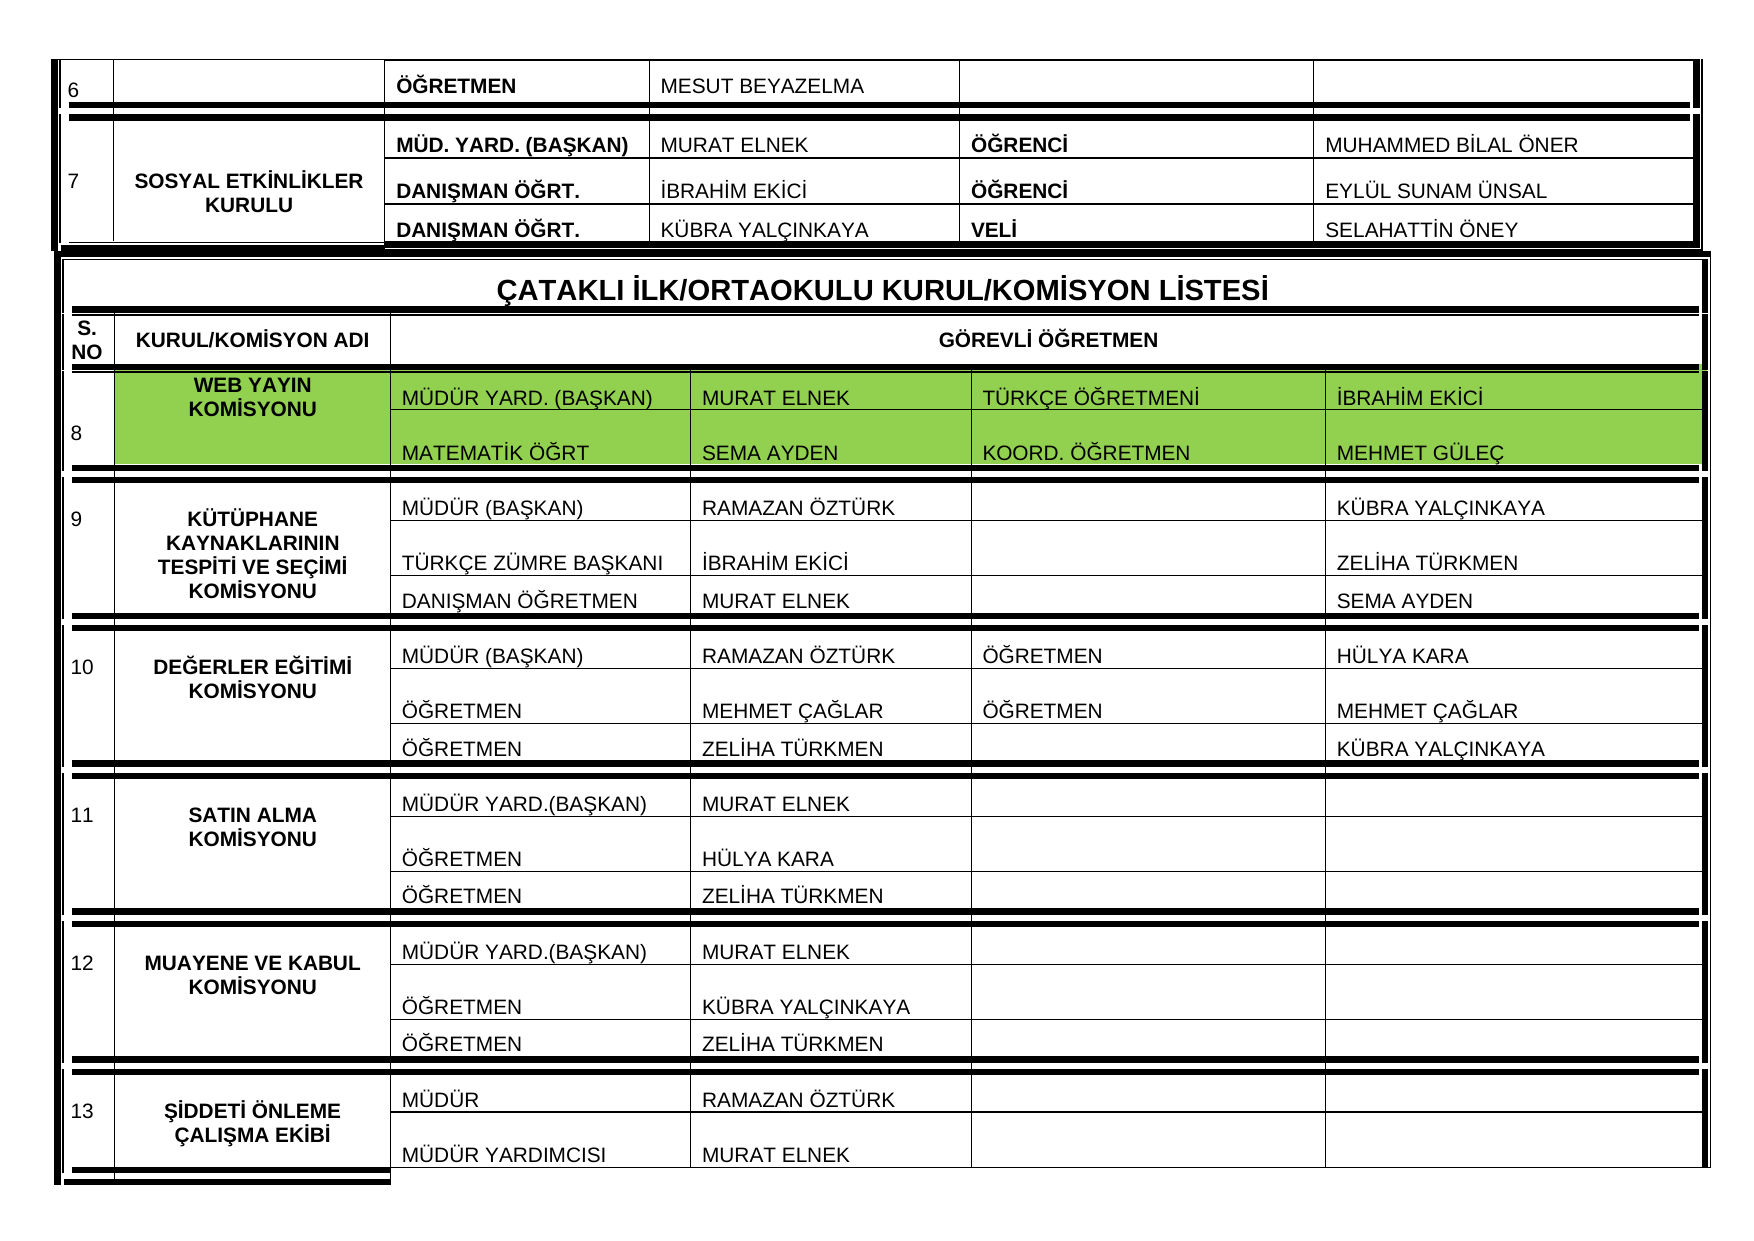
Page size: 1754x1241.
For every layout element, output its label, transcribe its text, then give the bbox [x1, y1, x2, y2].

table_cell KURUL/KOMİSYON ADI [115, 316, 390, 363]
table_cell [972, 1063, 1325, 1069]
table_cell [972, 471, 1325, 477]
table_cell ŞİDDETİ ÖNLEME ÇALIŞMA EKİBİ [115, 1075, 390, 1167]
table_cell [972, 1075, 1325, 1111]
table_cell SEMA AYDEN [691, 410, 971, 464]
table_cell ÖĞRETMEN [391, 669, 690, 723]
table_cell KÜBRA YALÇINKAYA [1326, 465, 1707, 520]
table_cell MÜDÜR (BAŞKAN) [391, 631, 690, 668]
table_cell KÜBRA YALÇINKAYA [650, 205, 959, 241]
table_cell MEHMET GÜLEÇ [1326, 410, 1702, 464]
table_cell ÖĞRETMEN [391, 872, 690, 908]
table_cell RAMAZAN ÖZTÜRK [691, 631, 971, 668]
table_cell KÜTÜPHANE KAYNAKLARININ TESPİTİ VE SEÇİMİ KOMİSYONU [115, 483, 390, 612]
table_cell ZELİHA TÜRKMEN [1326, 521, 1702, 575]
table_cell [1326, 817, 1702, 871]
table_cell SELAHATTİN ÖNEY [1314, 205, 1693, 241]
table_cell MURAT ELNEK [691, 373, 971, 409]
table_cell S. NO [61, 306, 114, 363]
table_cell MURAT ELNEK [691, 927, 971, 963]
table_cell WEB YAYIN KOMİSYONU [115, 373, 390, 464]
table_cell MATEMATİK ÖĞRT [391, 410, 690, 464]
table_cell EYLÜL SUNAM ÜNSAL [1314, 159, 1693, 203]
table_cell [972, 483, 1325, 520]
table_cell HÜLYA KARA [691, 817, 971, 871]
table_cell [960, 61, 1313, 102]
table_cell [972, 927, 1325, 963]
table_cell ZELİHA TÜRKMEN [691, 1020, 971, 1056]
table_cell ZELİHA TÜRKMEN [691, 872, 971, 908]
table_cell İBRAHİM EKİCİ [1326, 364, 1707, 409]
table_cell MURAT ELNEK [691, 1113, 971, 1167]
table_cell TÜRKÇE ZÜMRE BAŞKANI [391, 521, 690, 575]
table_cell RAMAZAN ÖZTÜRK [691, 483, 971, 520]
table_cell [1326, 1056, 1707, 1111]
table_cell 13 [61, 1056, 114, 1167]
table_cell 10 [61, 613, 114, 760]
table_cell [972, 1020, 1325, 1056]
table_cell 12 [61, 908, 114, 1056]
table_cell MURAT ELNEK [691, 779, 971, 816]
table_cell [1326, 872, 1702, 908]
table_cell [1314, 61, 1693, 102]
table_cell İBRAHİM EKİCİ [691, 521, 971, 575]
table_cell ÖĞRENCİ [960, 121, 1313, 157]
table_cell MEHMET ÇAĞLAR [1326, 669, 1702, 723]
table_cell SOSYAL ETKİNLİKLER KURULU [114, 121, 384, 241]
table_cell [972, 965, 1325, 1019]
table_cell ÖĞRETMEN [391, 724, 690, 760]
table_cell MÜDÜR YARD.(BAŞKAN) [391, 927, 690, 963]
table_cell [972, 576, 1325, 612]
table_cell ÖĞRENCİ [960, 159, 1313, 203]
table_cell DEĞERLER EĞİTİMİ KOMİSYONU [115, 631, 390, 760]
table_cell [1326, 1020, 1702, 1056]
table_cell [972, 1113, 1325, 1167]
table_cell MÜDÜR [391, 1075, 690, 1111]
table_cell [1326, 1113, 1702, 1167]
table_cell [972, 724, 1325, 760]
table_cell İBRAHİM EKİCİ [650, 159, 959, 203]
table_cell [972, 817, 1325, 871]
table_cell TÜRKÇE ÖĞRETMENİ [972, 373, 1325, 409]
table_cell ÖĞRETMEN [391, 965, 690, 1019]
table_cell MÜDÜR YARD. (BAŞKAN) [391, 373, 690, 409]
table_cell KÜBRA YALÇINKAYA [1326, 724, 1702, 760]
table_cell MEHMET ÇAĞLAR [691, 669, 971, 723]
table_cell ÖĞRETMEN [385, 61, 649, 102]
table_cell DANIŞMAN ÖĞRT. [385, 205, 649, 241]
table_cell [972, 767, 1325, 773]
table_cell [972, 915, 1325, 921]
table_cell 9 [61, 465, 114, 612]
table_cell MÜDÜR YARDIMCISI [391, 1113, 690, 1167]
table_header ÇATAKLI İLK/ORTAOKULU KURUL/KOMİSYON LİSTESİ [64, 260, 1702, 306]
table_cell [1326, 965, 1702, 1019]
table_cell DANIŞMAN ÖĞRETMEN [391, 576, 690, 612]
table_cell [972, 779, 1325, 816]
table_cell ÖĞRETMEN [972, 669, 1325, 723]
table_cell KOORD. ÖĞRETMEN [972, 410, 1325, 464]
table_cell MÜD. YARD. (BAŞKAN) [385, 121, 649, 157]
table_cell VELİ [960, 205, 1313, 241]
table_cell [972, 872, 1325, 908]
table_cell [1326, 760, 1707, 816]
table_cell HÜLYA KARA [1326, 613, 1707, 668]
table_cell ÖĞRETMEN [972, 631, 1325, 668]
table_cell MURAT ELNEK [691, 576, 971, 612]
table_cell 7 [58, 102, 113, 241]
table_cell ÖĞRETMEN [391, 817, 690, 871]
table_cell MURAT ELNEK [650, 121, 959, 157]
table_cell [1326, 908, 1707, 963]
table_cell MUHAMMED BİLAL ÖNER [1314, 102, 1698, 157]
table_cell MESUT BEYAZELMA [650, 61, 959, 102]
table_cell SATIN ALMA KOMİSYONU [115, 779, 390, 908]
table_cell KÜBRA YALÇINKAYA [691, 965, 971, 1019]
table_cell SEMA AYDEN [1326, 576, 1702, 612]
table_cell 11 [61, 760, 114, 908]
table_cell GÖREVLİ ÖĞRETMEN [391, 306, 1707, 363]
table_cell MÜDÜR YARD.(BAŞKAN) [391, 779, 690, 816]
table_cell MÜDÜR (BAŞKAN) [391, 483, 690, 520]
table_cell MUAYENE VE KABUL KOMİSYONU [115, 927, 390, 1056]
table_cell 8 [61, 364, 114, 464]
table_cell DANIŞMAN ÖĞRT. [385, 159, 649, 203]
table_cell RAMAZAN ÖZTÜRK [691, 1075, 971, 1111]
table_cell ZELİHA TÜRKMEN [691, 724, 971, 760]
table_cell [972, 521, 1325, 575]
table_cell ÖĞRETMEN [391, 1020, 690, 1056]
